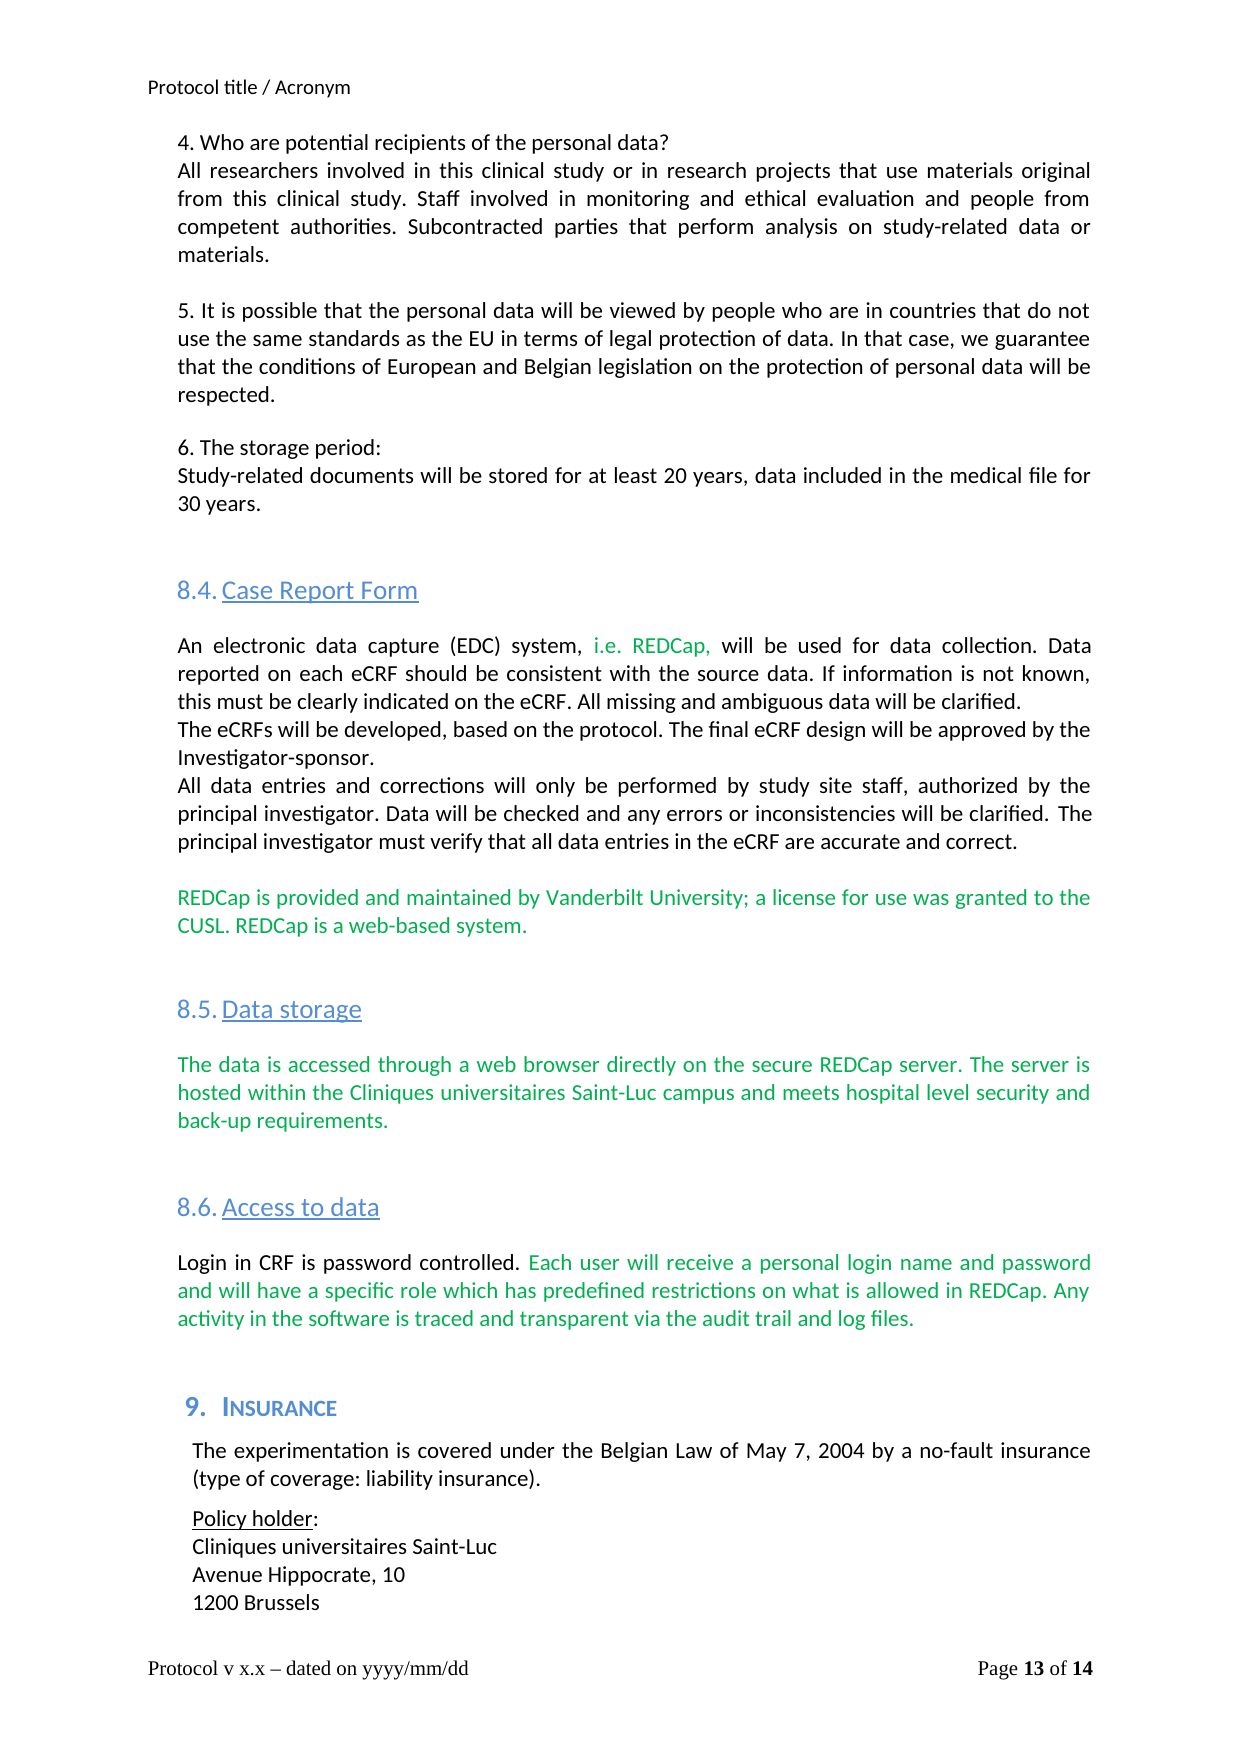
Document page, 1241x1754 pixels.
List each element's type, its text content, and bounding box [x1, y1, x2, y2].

text Case Report Form [177, 573, 1092, 606]
text Avenue Hippocrate, 10 [192, 1561, 1092, 1588]
text Policy holder: [192, 1504, 1092, 1532]
text Study-related documents will be stored for at least 20 years, data included in the medical file for 30 years. [177, 461, 1092, 517]
text All researchers involved in this clinical study or in research projects that use materials original from this clinical study. Staff involved in monitoring and ethical evaluation and people from competent authorities. Subcontracted parties that perform analysis on study-related data or materials. [177, 156, 1092, 268]
text 1200 Brussels [192, 1588, 1092, 1617]
text 4. Who are potential recipients of the personal data? [177, 128, 1092, 156]
text The data is accessed through a web browser directly on the secure REDCap server. The server is hosted within the Cliniques universitaires Saint-Luc campus and meets hospital level security and back-up requirements. [177, 1050, 1092, 1134]
text Login in CRF is password controlled. Each user will receive a personal login name and password and will have a specific role which has predefined restrictions on what is allowed in REDCap. Any activity in the software is traced and transparent via the audit trail and log files. [177, 1248, 1092, 1332]
text 5. It is possible that the personal data will be viewed by people who are in countries that do not use the same standards as the EU in terms of legal protection of data. In that case, we guarantee that the conditions of European and Belgian legislation on the protection of personal data will be respected. [177, 296, 1092, 408]
text The experimentation is covered under the Belgian Law of May 7, 2004 by a no-fault insurance (type of coverage: liability insurance). [192, 1436, 1092, 1492]
text REDCap is provided and maintained by Vanderbilt University; a license for use was granted to the CUSL. REDCap is a web-based system. [177, 883, 1092, 939]
text Data storage [177, 992, 1092, 1025]
text Access to data [177, 1190, 1092, 1223]
text The eCRFs will be developed, based on the protocol. The final eCRF design will be approved by the Investigator-sponsor. [177, 715, 1092, 771]
text All data entries and corrections will only be performed by study site staff, authorized by the principal investigator. Data will be checked and any errors or inconsistencies will be clarified. The principal investigator must verify that all data entries in the eCRF are accurate and correct. [177, 771, 1092, 855]
text An electronic data capture (EDC) system, i.e. REDCap, will be used for data collection. Data reported on each eCRF should be consistent with the source data. If information is not known, this must be clearly indicated on the eCRF. All missing and ambiguous data will be clarified. [177, 631, 1092, 715]
text Insurance [184, 1388, 1092, 1423]
text Cliniques universitaires Saint-Luc [192, 1532, 1092, 1561]
text 6. The storage period: [177, 433, 1092, 461]
